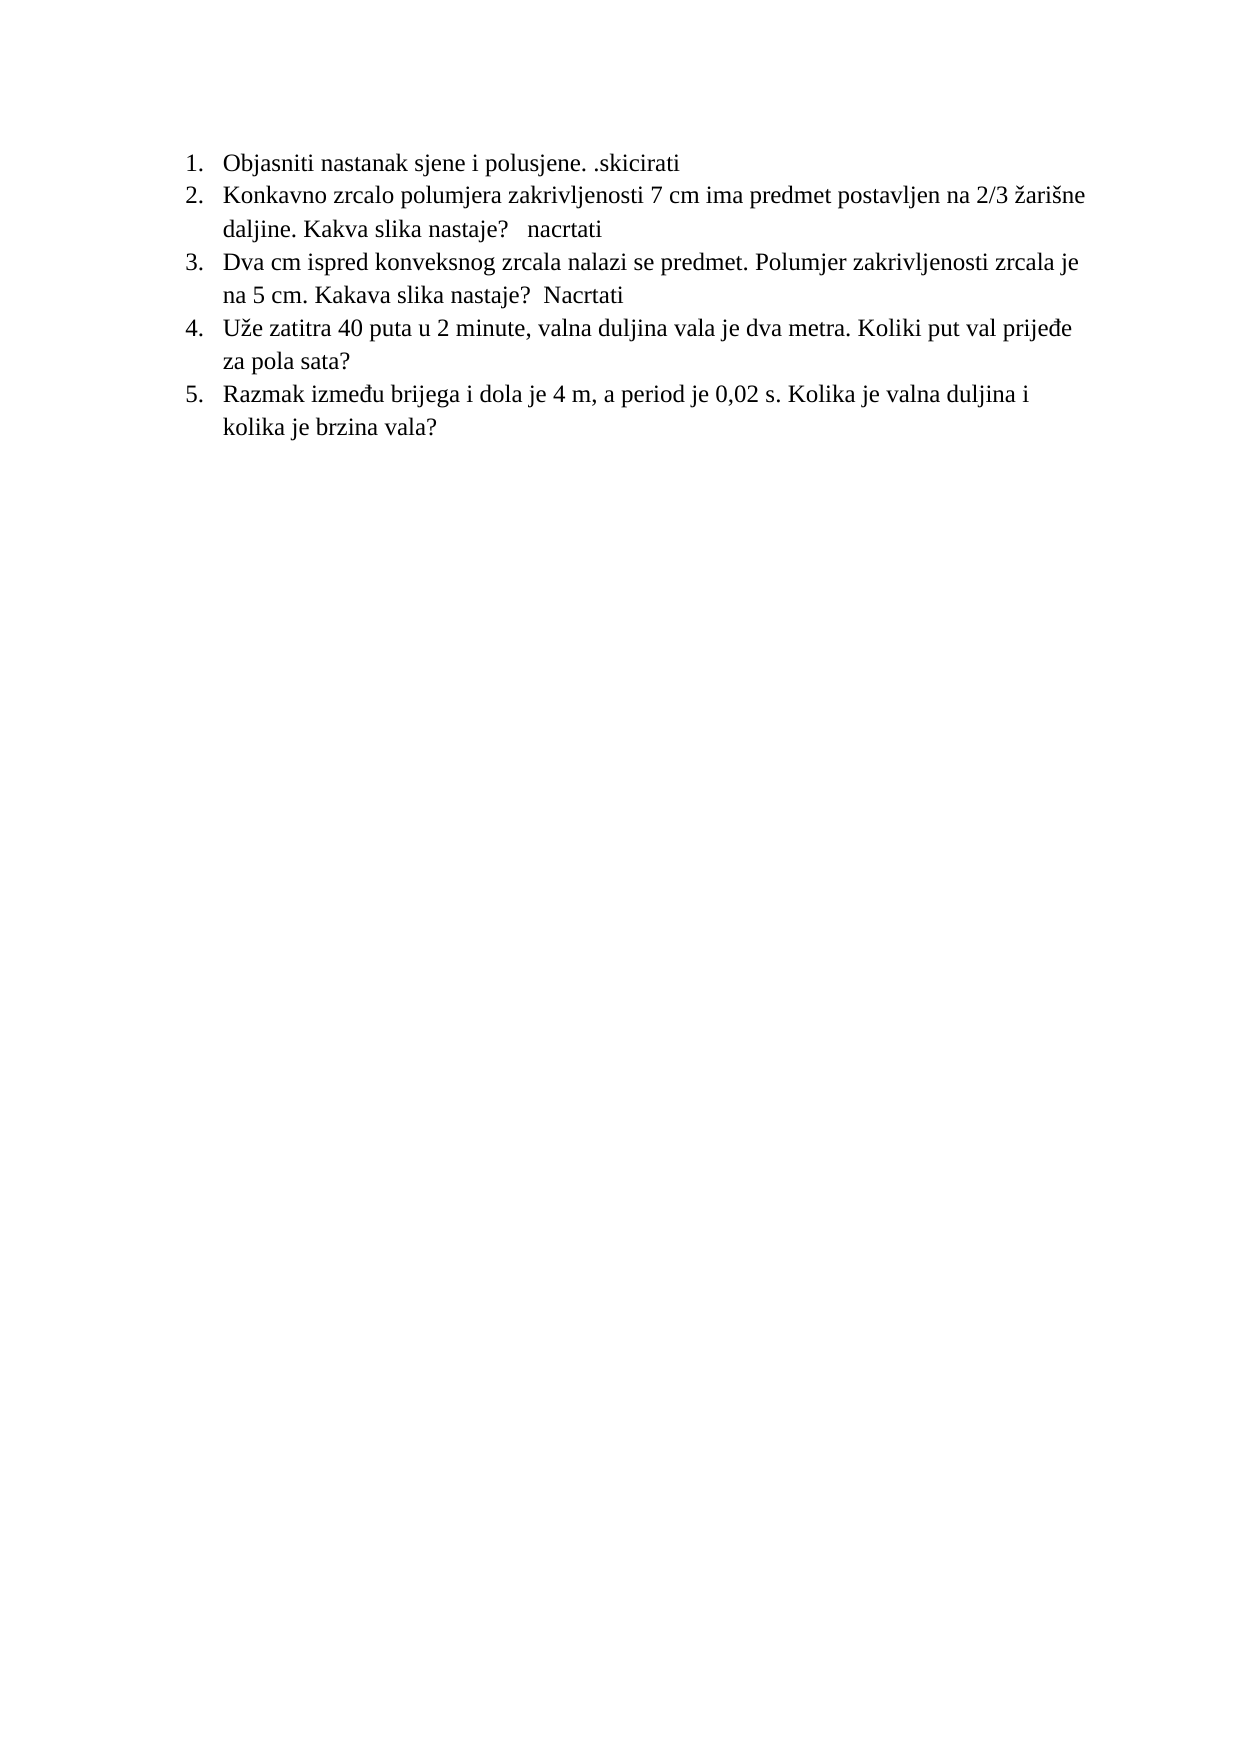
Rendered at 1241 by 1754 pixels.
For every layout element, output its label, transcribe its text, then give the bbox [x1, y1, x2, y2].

list Objasniti nastanak sjene i polusjene. .skicirati [185, 148, 1093, 176]
list Razmak između brijega i dola je 4 m, a period je 0,02 s. Kolika je valna duljina i kolika je brzina vala? [185, 379, 1093, 441]
list Uže zatitra 40 puta u 2 minute, valna duljina vala je dva metra. Koliki put val prijeđe za pola sata? [185, 313, 1093, 374]
list Konkavno zrcalo polumjera zakrivljenosti 7 cm ima predmet postavljen na 2/3 žarišne daljine. Kakva slika nastaje? nacrtati [185, 181, 1093, 242]
list Dva cm ispred konveksnog zrcala nalazi se predmet. Polumjer zakrivljenosti zrcala je na 5 cm. Kakava slika nastaje? Nacrtati [185, 247, 1093, 308]
